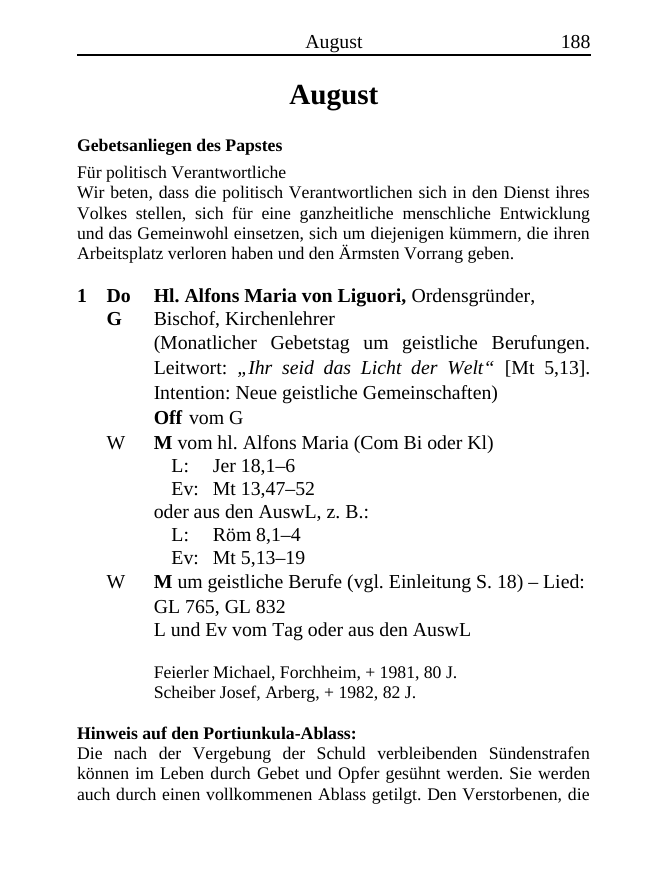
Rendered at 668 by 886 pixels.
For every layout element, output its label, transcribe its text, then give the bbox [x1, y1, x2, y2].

text 1 Do Hl. Alfons Maria von Liguori, Ordensgründer, [77, 284, 591, 307]
text Scheiber Josef, Arberg, + 1982, 82 J. [153, 682, 591, 702]
text August [77, 77, 591, 110]
text (Monatlicher Gebetstag um geistliche Berufungen. Leitwort: „Ihr seid das Licht der Welt“ [Mt 5,13]. Intention: Neue geistliche Gemeinschaften) [153, 329, 591, 404]
text oder aus den AuswL, z. B.: [153, 500, 591, 523]
text L: Röm 8,1–4 [171, 523, 591, 546]
text L: Jer 18,1–6 [171, 454, 591, 477]
text Off vom G [106, 404, 591, 429]
text Gebetsanliegen des Papstes [77, 135, 591, 156]
text Ev: Mt 5,13–19 [171, 546, 591, 568]
text W M um geistliche Berufe (vgl. Einleitung S. 18) – Lied: GL 765, GL 832 [106, 568, 591, 618]
text Wir beten, dass die politisch Verantwortlichen sich in den Dienst ihres Volkes stellen, sich für eine ganzheitliche menschliche Entwicklung und das Gemeinwohl einsetzen, sich um diejenigen kümmern, die ihren Arbeitsplatz verloren haben und den Ärmsten Vorrang geben. [77, 182, 591, 263]
text Hinweis auf den Portiunkula-Ablass: [77, 722, 591, 743]
text L und Ev vom Tag oder aus den AuswL [153, 618, 591, 641]
text Ev: Mt 13,47–52 [171, 477, 591, 500]
text Feierler Michael, Forchheim, + 1981, 80 J. [153, 662, 591, 682]
text G Bischof, Kirchenlehrer [77, 307, 591, 329]
text Für politisch Verantwortliche [77, 162, 591, 182]
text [77, 743, 591, 804]
text W M vom hl. Alfons Maria (Com Bi oder Kl) [106, 429, 591, 454]
